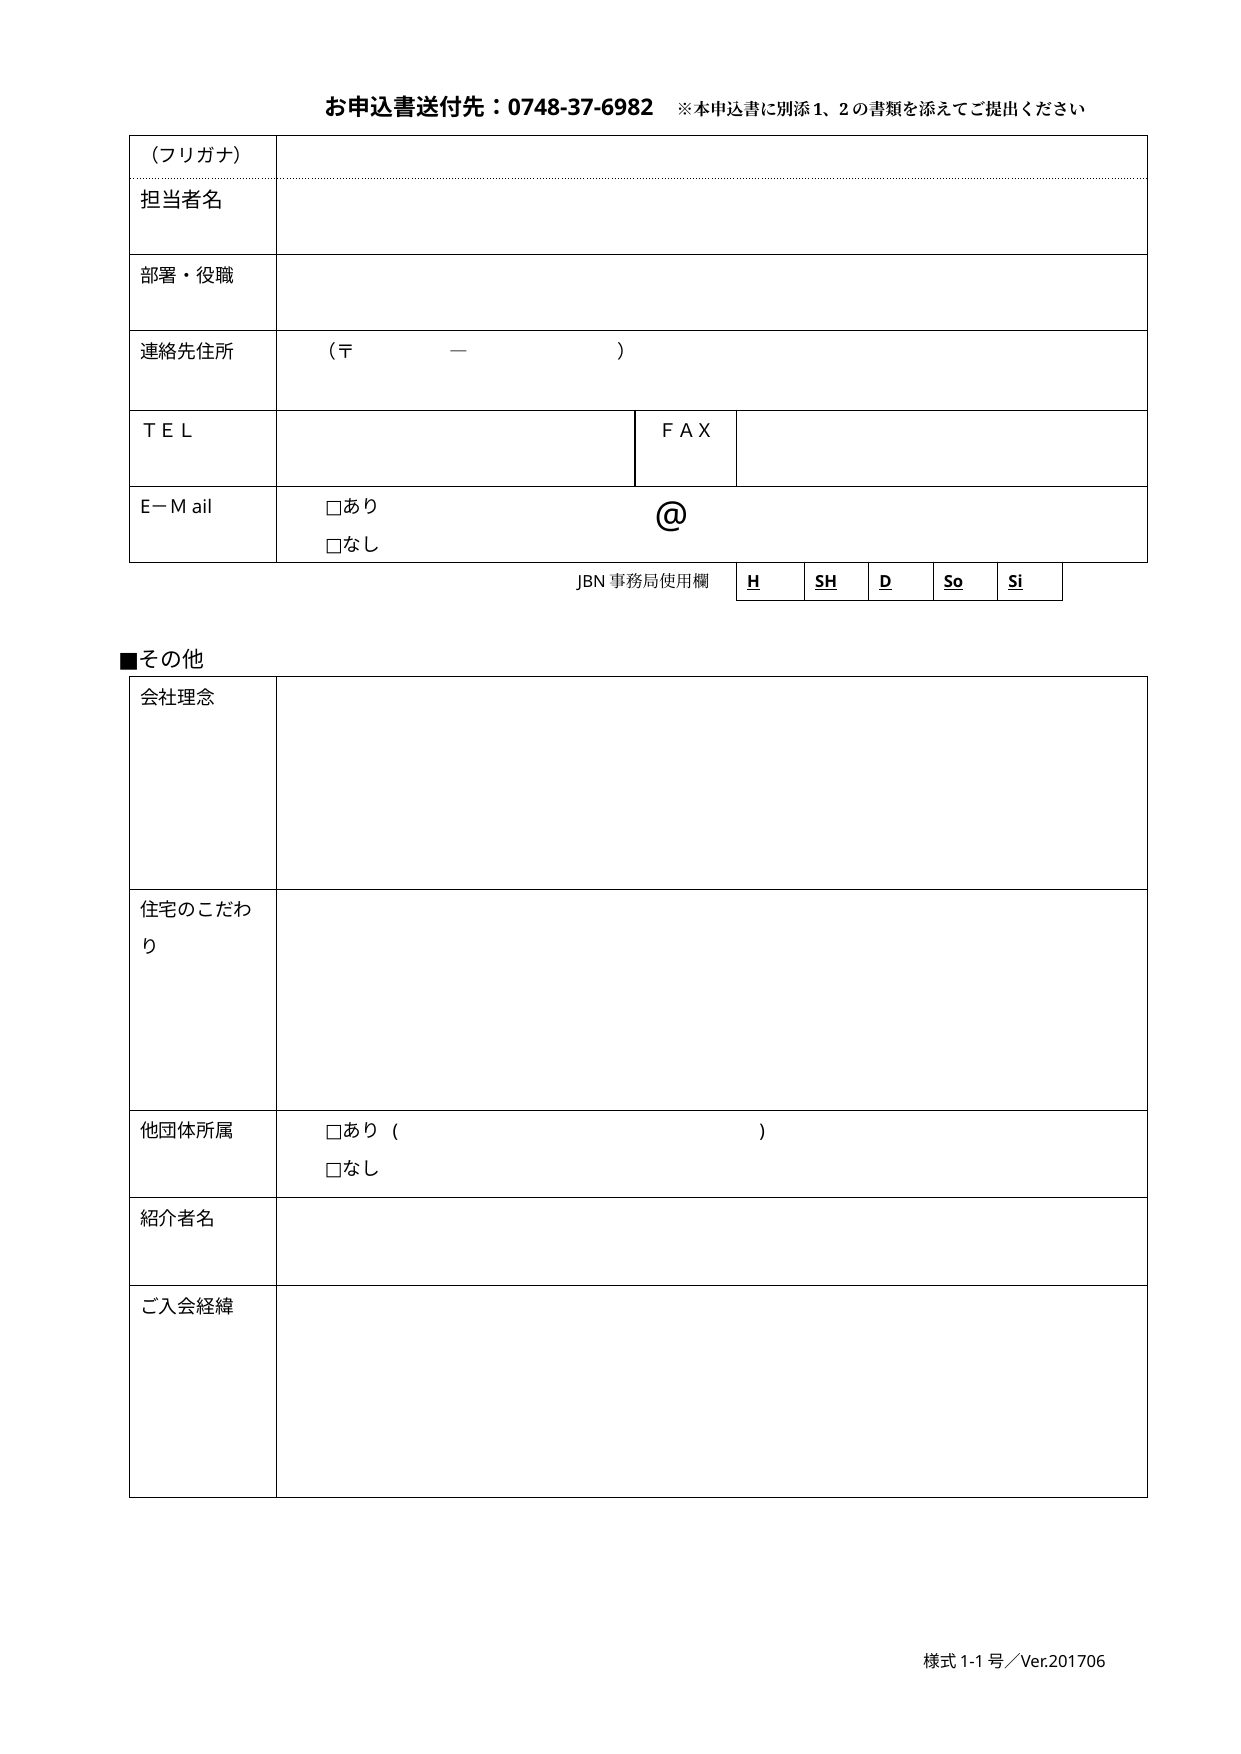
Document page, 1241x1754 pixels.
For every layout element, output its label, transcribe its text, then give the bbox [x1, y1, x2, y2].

table_cell ＴＥＬ [130, 411, 276, 486]
table_cell 担当者名 [130, 178, 276, 254]
table_cell 紹介者名 [130, 1198, 276, 1285]
table_cell 連絡先住所 [130, 331, 276, 409]
table_cell [277, 1286, 1147, 1497]
table_cell □あり □なし [277, 487, 1147, 562]
text ■その他 [118, 639, 1122, 676]
table_cell E－Ｍail [130, 487, 276, 562]
table_cell （〒 ― ） [277, 331, 1147, 409]
table_cell 住宅のこだわり [130, 890, 276, 1110]
table_cell H [737, 563, 804, 600]
table_cell [277, 255, 1147, 330]
table_cell [277, 1198, 1147, 1285]
table_cell So [934, 563, 997, 600]
table_header [277, 136, 1147, 178]
table_cell D [869, 563, 933, 600]
table_header （フリガナ） [130, 136, 276, 178]
table_cell ＦＡＸ [636, 411, 736, 486]
table_cell Si [998, 563, 1062, 600]
table_cell [277, 890, 1147, 1110]
table_cell [737, 411, 1147, 486]
table_header 会社理念 [130, 677, 276, 888]
table_cell [277, 411, 634, 486]
table_cell ご入会経緯 [130, 1286, 276, 1497]
table_cell [277, 178, 1147, 254]
table_cell □あり ( ) □なし [277, 1111, 1147, 1197]
table_cell 他団体所属 [130, 1111, 276, 1197]
table_cell 部署・役職 [130, 255, 276, 330]
table_header [277, 677, 1147, 888]
table_cell SH [805, 563, 868, 600]
